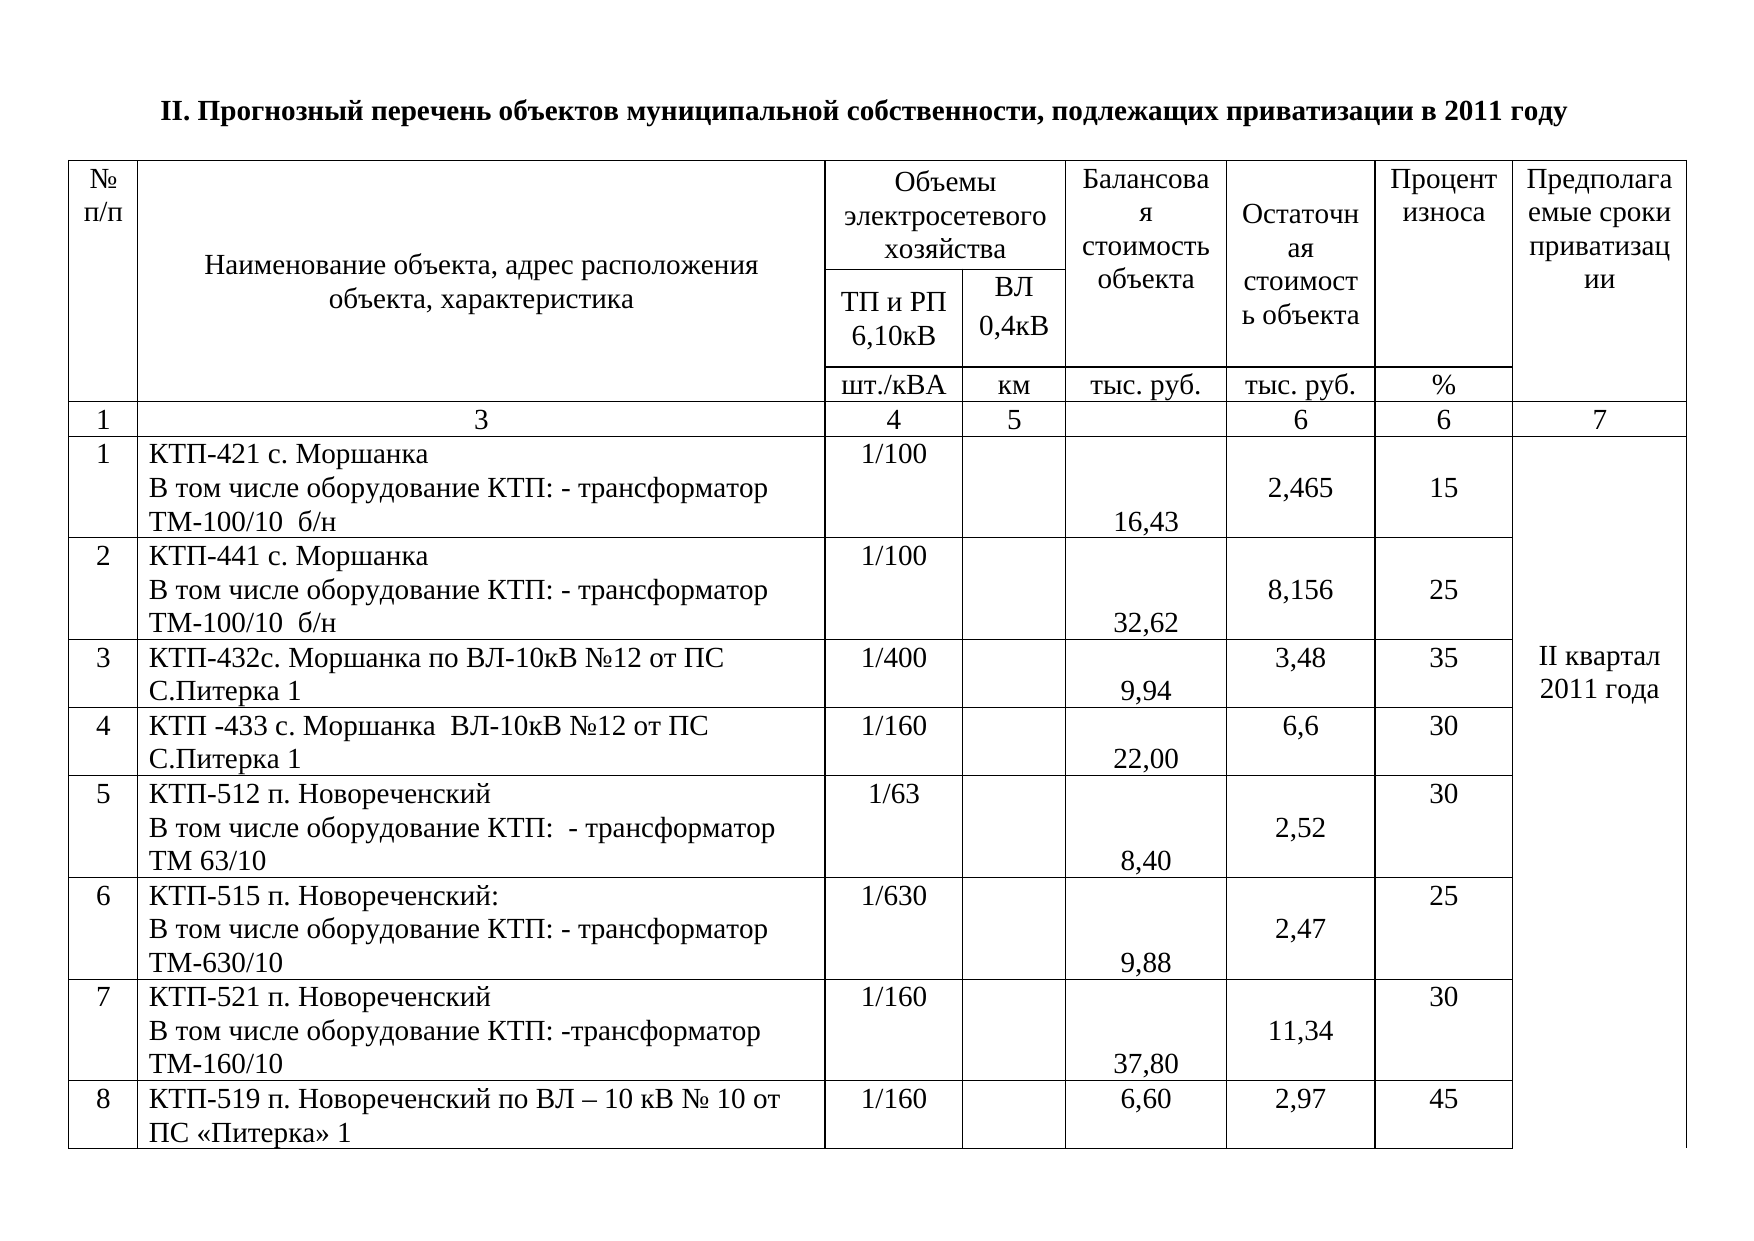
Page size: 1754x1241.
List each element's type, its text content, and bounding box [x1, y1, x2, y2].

table_cell 30 [1376, 980, 1512, 1080]
table_cell 25 [1376, 538, 1512, 639]
table_cell 35 [1376, 640, 1512, 707]
table_cell КТП-441 с. Моршанка В том числе оборудование КТП: - трансформатор ТМ-100/10 б/н [138, 538, 824, 639]
table_cell 2,97 [1227, 1081, 1374, 1148]
table_cell 1/400 [826, 640, 962, 707]
table_cell 6,6 [1227, 708, 1374, 775]
table_cell 8,156 [1227, 538, 1374, 639]
table_cell 1 [69, 402, 137, 436]
table_cell % [1376, 368, 1512, 401]
table_cell 8 [69, 1081, 137, 1148]
table_cell 5 [69, 776, 137, 877]
table_cell тыс. руб. [1066, 368, 1226, 401]
table_cell 9,94 [1066, 640, 1226, 707]
table_cell 30 [1376, 708, 1512, 775]
table_cell 6 [69, 878, 137, 978]
table_cell 2,52 [1227, 776, 1374, 877]
table_cell ТП и РП 6,10кВ [826, 270, 962, 366]
table_header № п/п [69, 161, 137, 401]
table_header Предполагаемые сроки приватизации [1513, 161, 1686, 401]
table_cell [963, 708, 1065, 775]
table_cell 6 [1376, 402, 1512, 436]
table_cell 3,48 [1227, 640, 1374, 707]
table_cell 45 [1376, 1081, 1512, 1148]
table_cell КТП -433 с. Моршанка ВЛ-10кВ №12 от ПС С.Питерка 1 [138, 708, 824, 775]
table_cell КТП-515 п. Новореченский: В том числе оборудование КТП: - трансформатор ТМ-630/10 [138, 878, 824, 978]
table_cell [963, 437, 1065, 537]
table_cell 37,80 [1066, 980, 1226, 1080]
table_cell II квартал 2011 года [1513, 437, 1686, 1148]
table_header Балансовая стоимость объекта [1066, 161, 1226, 366]
table_cell 30 [1376, 776, 1512, 877]
table_cell 1/630 [826, 878, 962, 978]
table_cell КТП-521 п. Новореченский В том числе оборудование КТП: -трансформатор ТМ-160/10 [138, 980, 824, 1080]
table_cell 11,34 [1227, 980, 1374, 1080]
table_cell тыс. руб. [1227, 368, 1374, 401]
table_cell [963, 878, 1065, 978]
table_cell 1/160 [826, 980, 962, 1080]
table_cell 2,47 [1227, 878, 1374, 978]
table_cell 9,88 [1066, 878, 1226, 978]
table_cell [1066, 402, 1226, 436]
table_cell 4 [826, 402, 962, 436]
table_header Остаточная стоимость объекта [1227, 161, 1374, 366]
table_cell 1/160 [826, 708, 962, 775]
table_cell 1/100 [826, 437, 962, 537]
table_cell шт./кВА [826, 368, 962, 401]
table_cell ВЛ 0,4кВ [963, 270, 1065, 366]
table_header Процент износа [1376, 161, 1512, 366]
text II. Прогнозный перечень объектов муниципальной собственности, подлежащих приватизации в 2011 году [92, 93, 1636, 126]
table_cell КТП-512 п. Новореченский В том числе оборудование КТП: - трансформатор ТМ 63/10 [138, 776, 824, 877]
table_cell КТП-519 п. Новореченский по ВЛ – 10 кВ № 10 от ПС «Питерка» 1 [138, 1081, 824, 1148]
table_cell 1/63 [826, 776, 962, 877]
table_cell 2 [69, 538, 137, 639]
table_cell 1/100 [826, 538, 962, 639]
table_cell 1/160 [826, 1081, 962, 1148]
table_cell 3 [69, 640, 137, 707]
table_cell 5 [963, 402, 1065, 436]
table_cell [963, 538, 1065, 639]
table_cell КТП-421 с. Моршанка В том числе оборудование КТП: - трансформатор ТМ-100/10 б/н [138, 437, 824, 537]
table_cell 22,00 [1066, 708, 1226, 775]
table_cell 6 [1227, 402, 1374, 436]
table_cell [963, 776, 1065, 877]
table_cell [963, 1081, 1065, 1148]
table_cell 4 [69, 708, 137, 775]
table_cell 8,40 [1066, 776, 1226, 877]
table_cell 16,43 [1066, 437, 1226, 537]
table_cell 15 [1376, 437, 1512, 537]
table_header Объемы электросетевого хозяйства [826, 161, 1065, 268]
table_cell [963, 640, 1065, 707]
table_cell КТП-432с. Моршанка по ВЛ-10кВ №12 от ПС С.Питерка 1 [138, 640, 824, 707]
table_cell [963, 980, 1065, 1080]
table_cell 1 [69, 437, 137, 537]
table_cell 6,60 [1066, 1081, 1226, 1148]
table_cell 32,62 [1066, 538, 1226, 639]
table_cell 25 [1376, 878, 1512, 978]
table_cell 2,465 [1227, 437, 1374, 537]
table_cell 3 [138, 402, 824, 436]
table_cell км [963, 368, 1065, 401]
table_cell 7 [69, 980, 137, 1080]
table_header Наименование объекта, адрес расположения объекта, характеристика [138, 161, 824, 401]
table_cell 7 [1513, 402, 1686, 436]
